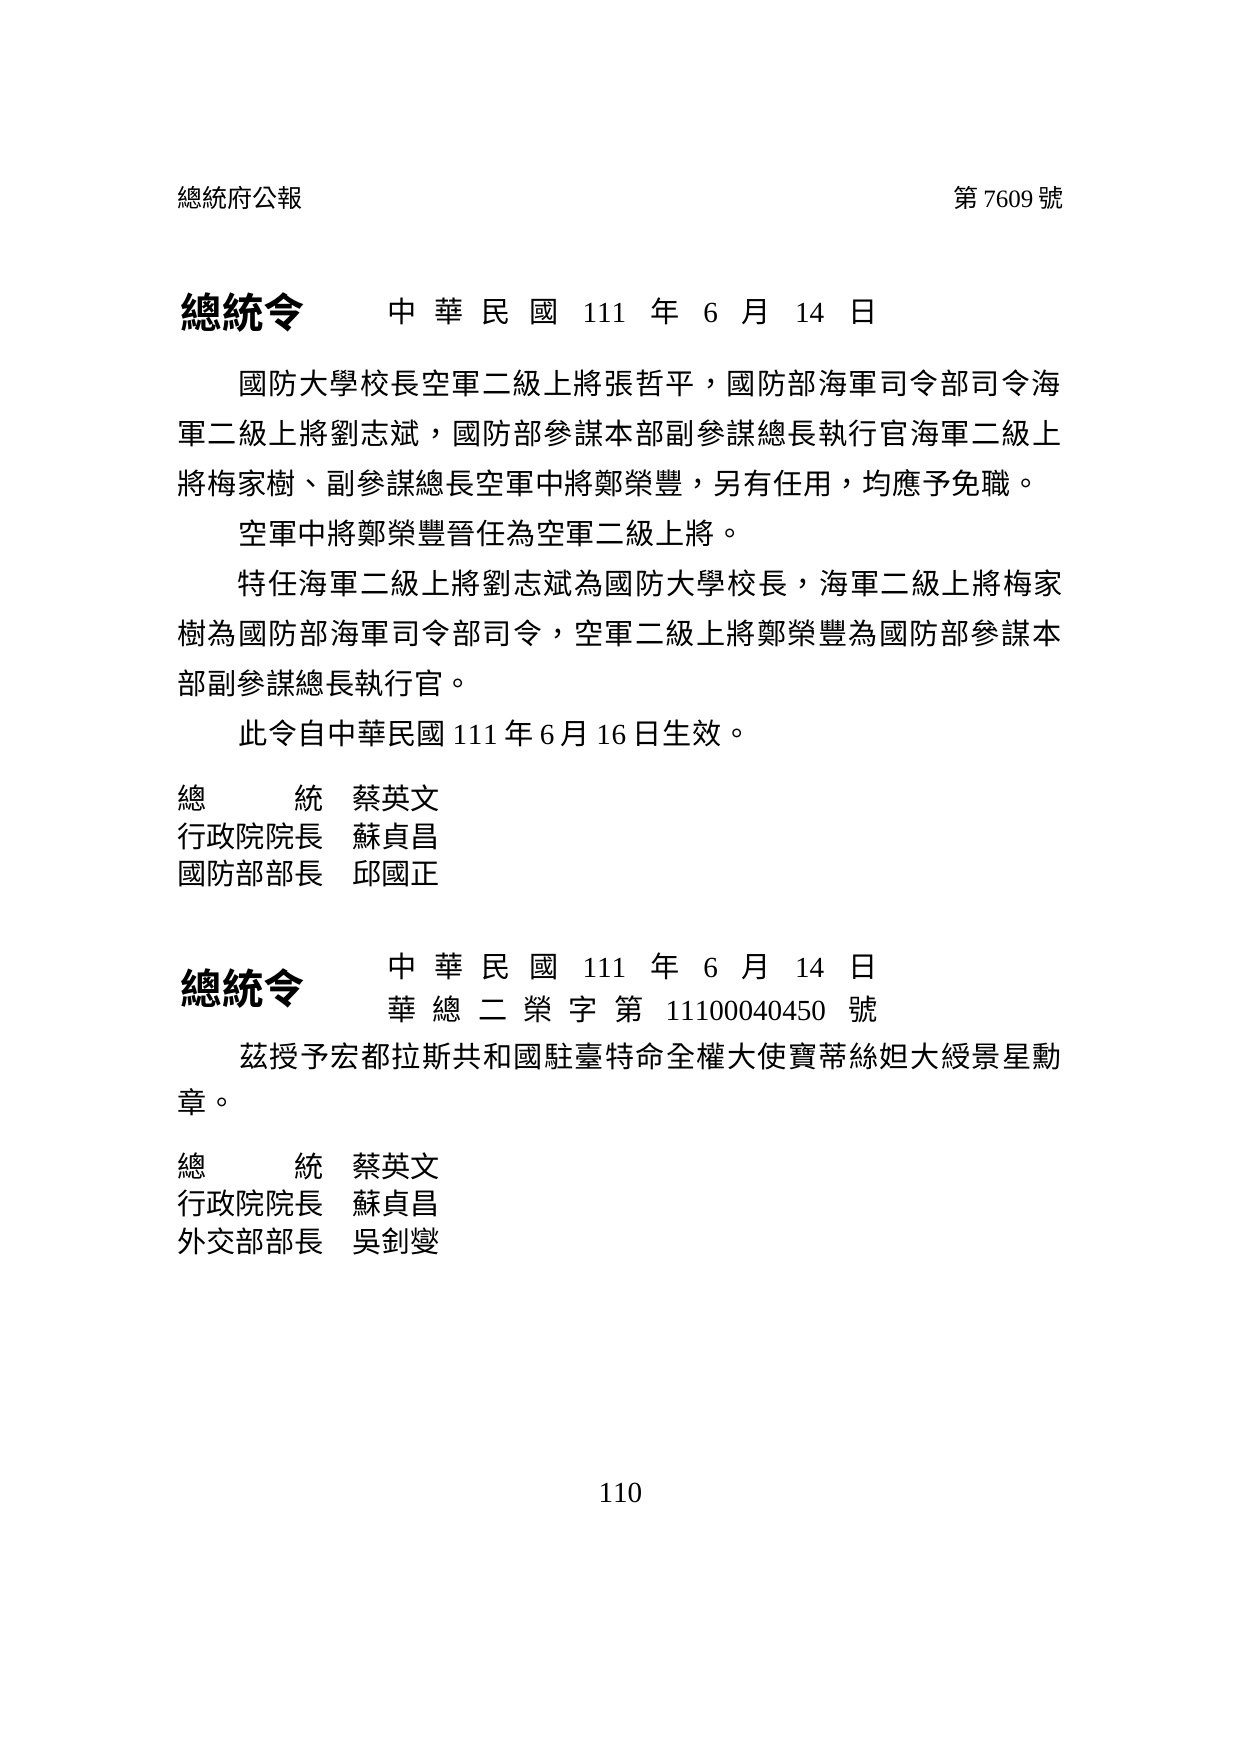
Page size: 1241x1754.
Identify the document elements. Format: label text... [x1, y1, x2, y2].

table_header 總統令 [177, 942, 384, 1031]
table_header 中華民國111年6月14日 [384, 266, 880, 354]
text 茲授予宏都拉斯共和國駐臺特命全權大使寶蒂絲妲大綬景星勳章。 [177, 1031, 1063, 1122]
table_header 中華民國111年6月14日 華總二榮字第11100040450號 [384, 942, 880, 1031]
text 總 統 蔡英文 行政院院長 蘇貞昌 國防部部長 邱國正 [177, 779, 1063, 892]
text 特任海軍二級上將劉志斌為國防大學校長，海軍二級上將梅家樹為國防部海軍司令部司令，空軍二級上將鄭榮豐為國防部參謀本部副參謀總長執行官。 [177, 554, 1063, 704]
table_header 總統令 [177, 266, 384, 354]
text 此令自中華民國111年6月16日生效。 [177, 704, 1063, 754]
text 空軍中將鄭榮豐晉任為空軍二級上將。 [177, 504, 1063, 554]
text 總 統 蔡英文 行政院院長 蘇貞昌 外交部部長 吳釗燮 [177, 1147, 1063, 1260]
text 國防大學校長空軍二級上將張哲平，國防部海軍司令部司令海軍二級上將劉志斌，國防部參謀本部副參謀總長執行官海軍二級上將梅家樹、副參謀總長空軍中將鄭榮豐，另有任用，均應予免職。 [177, 354, 1063, 504]
